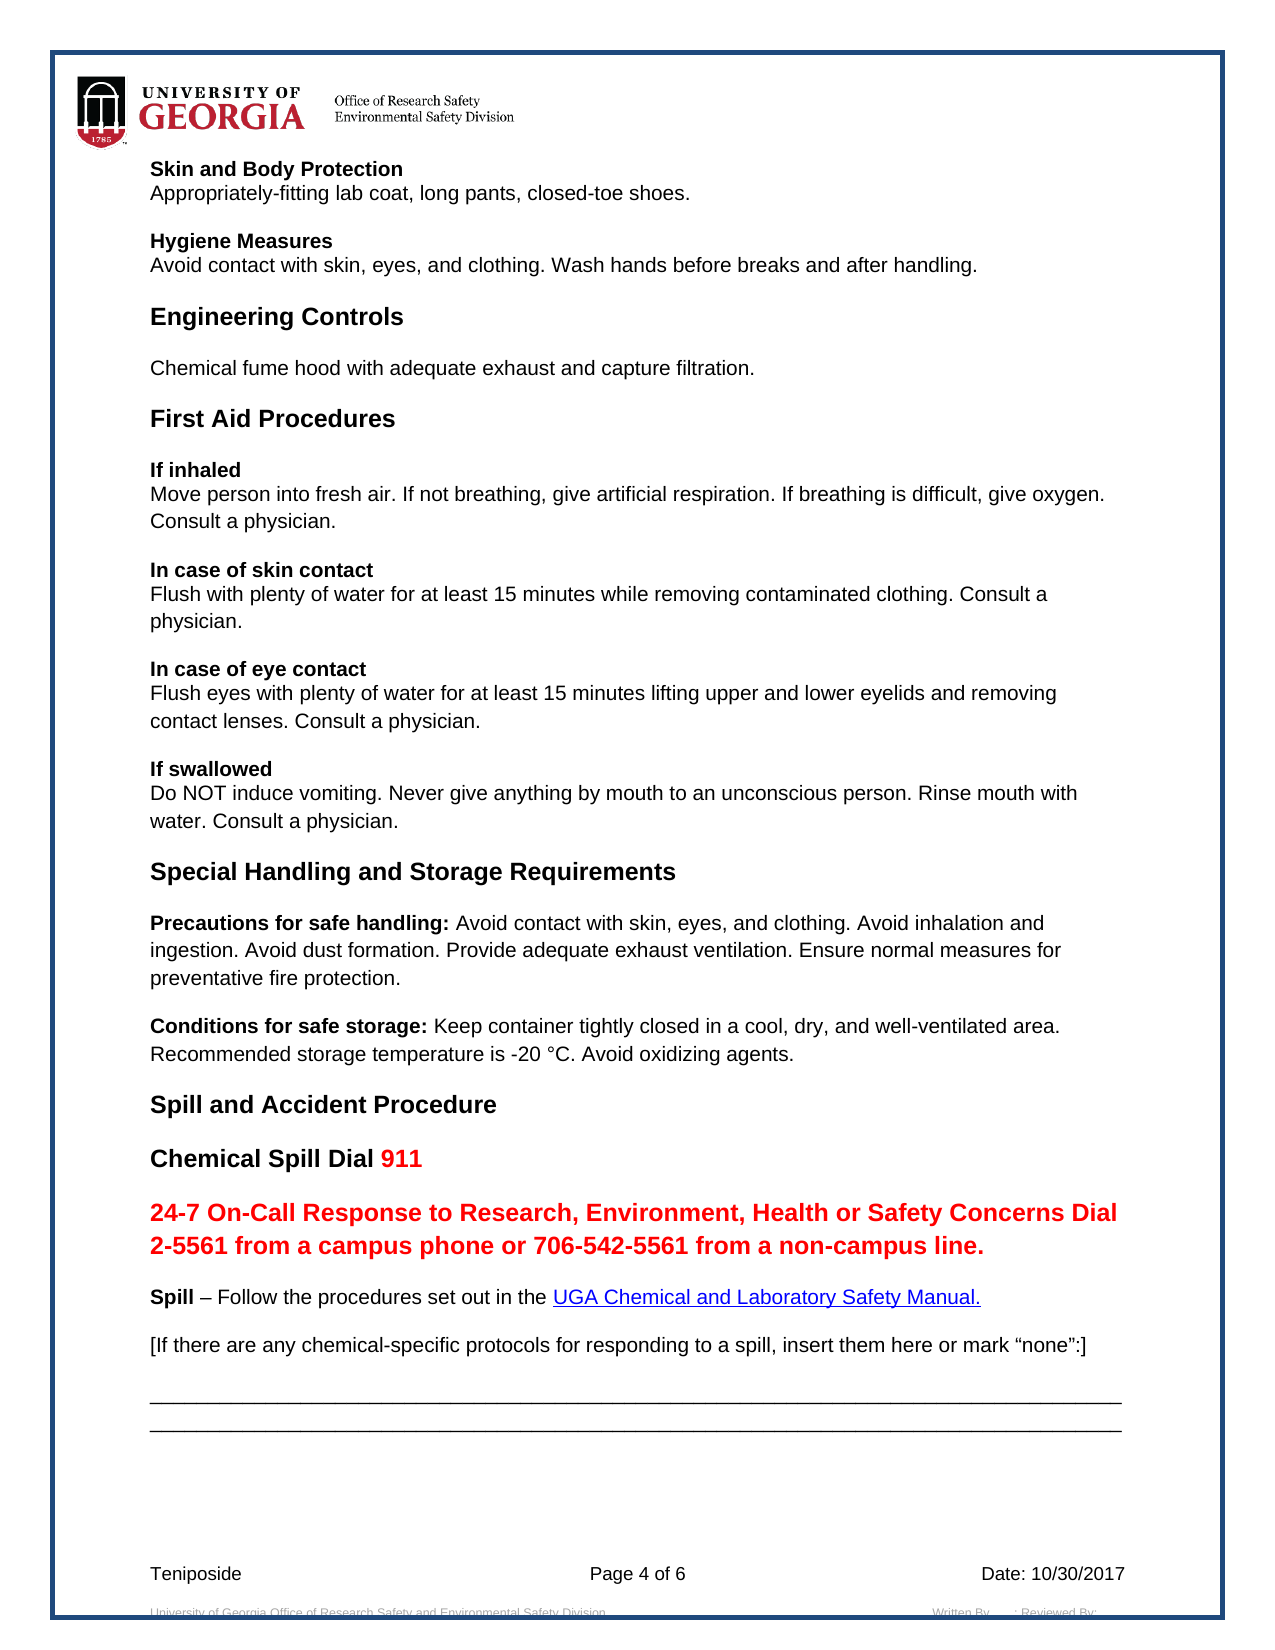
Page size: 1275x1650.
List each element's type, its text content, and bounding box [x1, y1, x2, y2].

text 24-7 On-Call Response to Research, Environment, Health or Safety Concerns Dial 2-5561 from a campus phone or 706-542-5561 from a non-campus line. [150, 1198, 1125, 1259]
text Spill and Accident Procedure [150, 1090, 1125, 1119]
text Chemical Spill Dial 911 [150, 1144, 1125, 1172]
text If swallowed [150, 757, 1125, 781]
picture [75, 75, 534, 150]
text If inhaled [150, 458, 1125, 482]
text Hygiene Measures [150, 229, 1125, 253]
text First Aid Procedures [150, 404, 1125, 433]
text ________________________________________________________________________________________________________________________________________________________________________ [150, 1381, 1125, 1433]
text In case of eye contact [150, 657, 1125, 681]
text In case of skin contact [150, 557, 1125, 581]
text Skin and Body Protection [150, 157, 1125, 181]
text Spill – Follow the procedures set out in the UGA Chemical and Laboratory Safety Manual. [150, 1284, 1125, 1308]
text Conditions for safe storage: Keep container tightly closed in a cool, dry, and well-ventilated area. Recommended storage temperature is -20 °C. Avoid oxidizing agents. [150, 1014, 1125, 1066]
text [If there are any chemical-specific protocols for responding to a spill, insert them here or mark “none”:] [150, 1333, 1125, 1357]
text Engineering Controls [150, 302, 1125, 330]
text contact with skin, eyes, and clothing. Avoid inhalation and ingestion. Avoid dust formation. Provide adequate exhaust ventilation. Ensure normal measures for preventative fire protection. [150, 911, 1125, 990]
text Special Handling and Storage Requirements [150, 857, 1125, 886]
